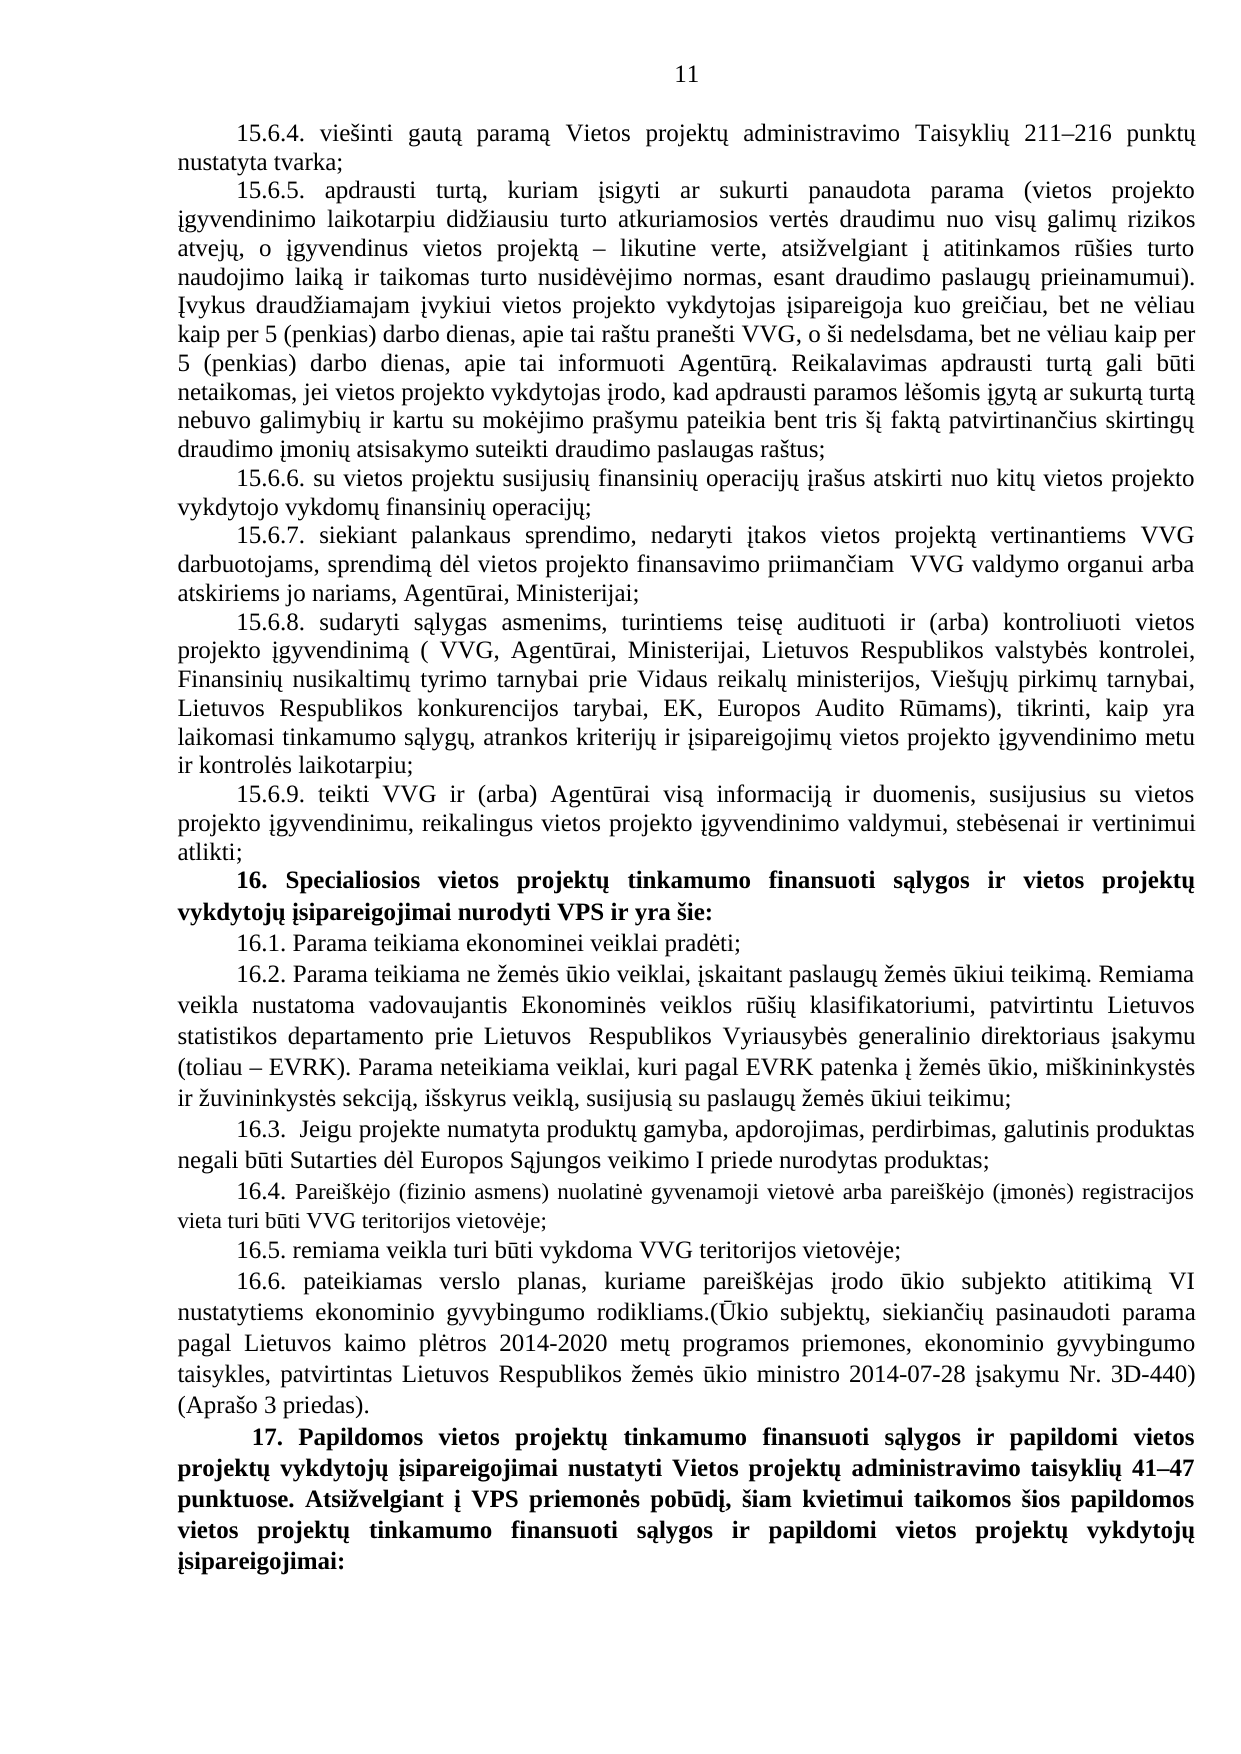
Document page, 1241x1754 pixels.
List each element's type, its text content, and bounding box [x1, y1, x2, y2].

text 16.4. Pareiškėjo (fizinio asmens) nuolatinė gyvenamoji vietovė arba pareiškėjo (įmonės) registracijos vieta turi būti VVG teritorijos vietovėje; [177, 1176, 1196, 1233]
text 16.3. Jeigu projekte numatyta produktų gamyba, apdorojimas, perdirbimas, galutinis produktas negali būti Sutarties dėl Europos Sąjungos veikimo I priede nurodytas produktas; [177, 1114, 1196, 1174]
text 15.6.6. su vietos projektu susijusių finansinių operacijų įrašus atskirti nuo kitų vietos projekto vykdytojo vykdomų finansinių operacijų; [177, 463, 1196, 521]
text 16.6. pateikiamas verslo planas, kuriame pareiškėjas įrodo ūkio subjekto atitikimą VI nustatytiems ekonominio gyvybingumo rodikliams.(Ūkio subjektų, siekiančių pasinaudoti parama pagal Lietuvos kaimo plėtros 2014-2020 metų programos priemones, ekonominio gyvybingumo taisykles, patvirtintas Lietuvos Respublikos žemės ūkio ministro 2014-07-28 įsakymu Nr. 3D-440) (Aprašo 3 priedas). [177, 1266, 1196, 1419]
text 15.6.5. apdrausti turtą, kuriam įsigyti ar sukurti panaudota parama (vietos projekto įgyvendinimo laikotarpiu didžiausiu turto atkuriamosios vertės draudimu nuo visų galimų rizikos atvejų, o įgyvendinus vietos projektą – likutine verte, atsižvelgiant į atitinkamos rūšies turto naudojimo laiką ir taikomas turto nusidėvėjimo normas, esant draudimo paslaugų prieinamumui). Įvykus draudžiamajam įvykiui vietos projekto vykdytojas įsipareigoja kuo greičiau, bet ne vėliau kaip per 5 (penkias) darbo dienas, apie tai raštu pranešti VVG, o ši nedelsdama, bet ne vėliau kaip per 5 (penkias) darbo dienas, apie tai informuoti Agentūrą. Reikalavimas apdrausti turtą gali būti netaikomas, jei vietos projekto vykdytojas įrodo, kad apdrausti paramos lėšomis įgytą ar sukurtą turtą nebuvo galimybių ir kartu su mokėjimo prašymu pateikia bent tris šį faktą patvirtinančius skirtingų draudimo įmonių atsisakymo suteikti draudimo paslaugas raštus; [177, 176, 1196, 463]
text 16.2. Parama teikiama ne žemės ūkio veiklai, įskaitant paslaugų žemės ūkiui teikimą. Remiama veikla nustatoma vadovaujantis Ekonominės veiklos rūšių klasifikatoriumi, patvirtintu Lietuvos statistikos departamento prie Lietuvos Respublikos Vyriausybės generalinio direktoriaus įsakymu (toliau – EVRK). Parama neteikiama veiklai, kuri pagal EVRK patenka į žemės ūkio, miškininkystės ir žuvininkystės sekciją, išskyrus veiklą, susijusią su paslaugų žemės ūkiui teikimu; [177, 959, 1196, 1112]
text 15.6.9. teikti VVG ir (arba) Agentūrai visą informaciją ir duomenis, susijusius su vietos projekto įgyvendinimu, reikalingus vietos projekto įgyvendinimo valdymui, stebėsenai ir vertinimui atlikti; [177, 779, 1196, 866]
text 15.6.7. siekiant palankaus sprendimo, nedaryti įtakos vietos projektą vertinantiems VVG darbuotojams, sprendimą dėl vietos projekto finansavimo priimančiam VVG valdymo organui arba atskiriems jo nariams, Agentūrai, Ministerijai; [177, 521, 1196, 607]
text 16.1. Parama teikiama ekonominei veiklai pradėti; [177, 928, 1196, 956]
text 17. Papildomos vietos projektų tinkamumo finansuoti sąlygos ir papildomi vietos projektų vykdytojų įsipareigojimai nustatyti Vietos projektų administravimo taisyklių 41–47 punktuose. Atsižvelgiant į VPS priemonės pobūdį, šiam kvietimui taikomos šios papildomos vietos projektų tinkamumo finansuoti sąlygos ir papildomi vietos projektų vykdytojų įsipareigojimai: [177, 1422, 1196, 1574]
text 16. Specialiosios vietos projektų tinkamumo finansuoti sąlygos ir vietos projektų vykdytojų įsipareigojimai nurodyti VPS ir yra šie: [177, 866, 1196, 925]
text 15.6.8. sudaryti sąlygas asmenims, turintiems teisę audituoti ir (arba) kontroliuoti vietos projekto įgyvendinimą ( VVG, Agentūrai, Ministerijai, Lietuvos Respublikos valstybės kontrolei, Finansinių nusikaltimų tyrimo tarnybai prie Vidaus reikalų ministerijos, Viešųjų pirkimų tarnybai, Lietuvos Respublikos konkurencijos tarybai, EK, Europos Audito Rūmams), tikrinti, kaip yra laikomasi tinkamumo sąlygų, atrankos kriterijų ir įsipareigojimų vietos projekto įgyvendinimo metu ir kontrolės laikotarpiu; [177, 607, 1196, 779]
text 15.6.4. viešinti gautą paramą Vietos projektų administravimo Taisyklių 211–216 punktų nustatyta tvarka; [177, 118, 1196, 176]
text 16.5. remiama veikla turi būti vykdoma VVG teritorijos vietovėje; [177, 1235, 1196, 1264]
